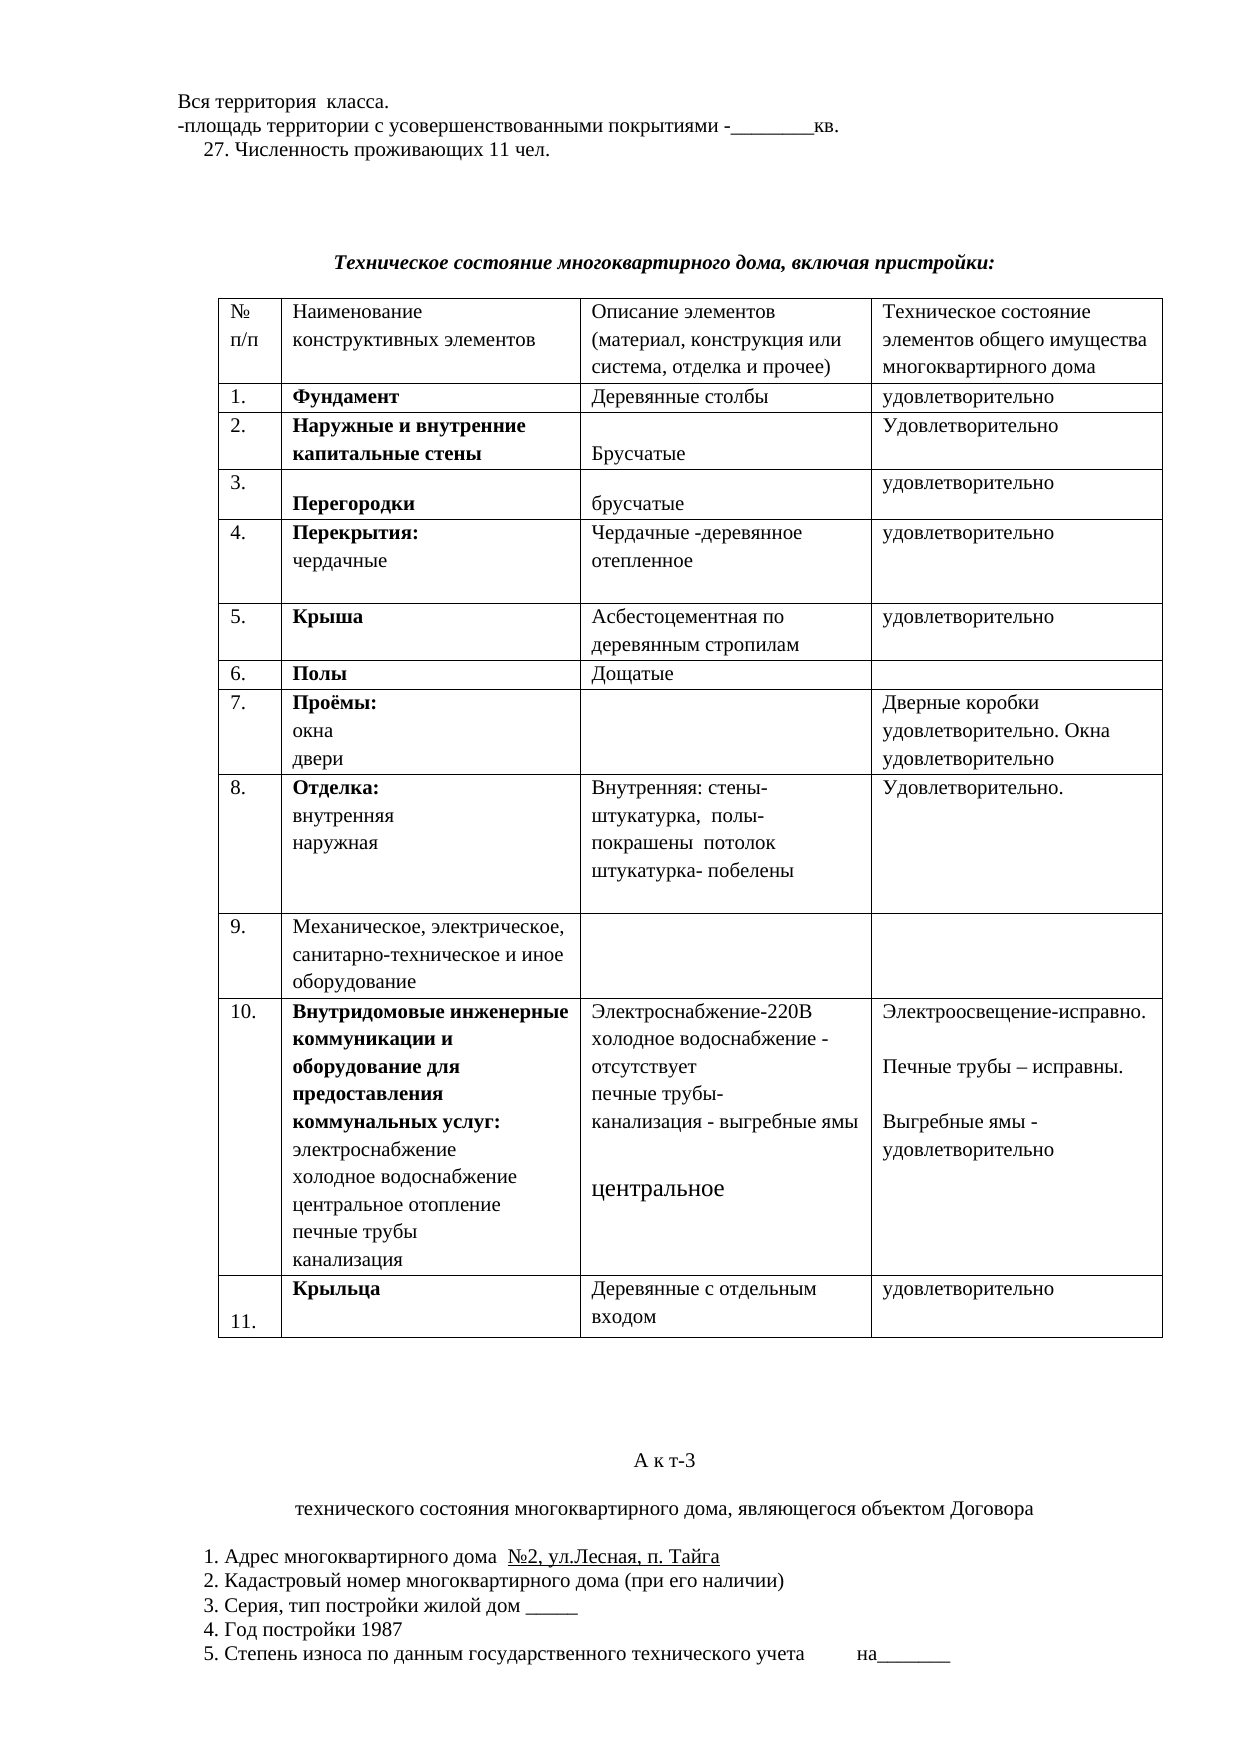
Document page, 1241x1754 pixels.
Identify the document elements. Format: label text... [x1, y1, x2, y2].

text Техническое состояние многоквартирного дома, включая пристройки: [177, 250, 1152, 274]
text 2. Кадастровый номер многоквартирного дома (при его наличии) [177, 1568, 1152, 1592]
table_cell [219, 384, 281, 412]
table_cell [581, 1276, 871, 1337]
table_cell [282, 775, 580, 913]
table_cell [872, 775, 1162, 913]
text Вся территория класса. [177, 89, 1152, 113]
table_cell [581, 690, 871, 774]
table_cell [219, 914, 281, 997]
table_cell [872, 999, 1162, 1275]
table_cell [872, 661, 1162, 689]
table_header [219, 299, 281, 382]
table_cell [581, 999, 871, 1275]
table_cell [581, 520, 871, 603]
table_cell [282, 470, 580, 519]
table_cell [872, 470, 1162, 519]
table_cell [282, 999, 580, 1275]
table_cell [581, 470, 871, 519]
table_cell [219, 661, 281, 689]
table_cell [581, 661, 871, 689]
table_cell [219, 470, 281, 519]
text 3. Серия, тип постройки жилой дом _____ [177, 1592, 1152, 1617]
text технического состояния многоквартирного дома, являющегося объектом Договора [177, 1496, 1152, 1520]
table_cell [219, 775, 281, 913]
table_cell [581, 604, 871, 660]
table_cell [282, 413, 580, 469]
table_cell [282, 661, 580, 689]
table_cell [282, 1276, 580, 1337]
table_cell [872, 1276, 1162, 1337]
text 5. Степень износа по данным государственного технического учета на_______ [177, 1641, 1152, 1665]
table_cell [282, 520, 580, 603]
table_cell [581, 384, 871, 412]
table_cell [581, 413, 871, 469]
text 27. Численность проживающих 11 чел. [177, 137, 1152, 161]
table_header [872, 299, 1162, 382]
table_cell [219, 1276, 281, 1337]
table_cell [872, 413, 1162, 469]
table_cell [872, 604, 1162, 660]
text -площадь территории с усовершенствованными покрытиями -________кв. [177, 113, 1152, 137]
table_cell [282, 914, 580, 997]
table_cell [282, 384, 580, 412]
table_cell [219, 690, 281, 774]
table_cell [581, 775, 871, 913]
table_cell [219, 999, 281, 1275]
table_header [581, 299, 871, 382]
text 4. Год постройки 1987 [177, 1617, 1152, 1641]
text 1. Адрес многоквартирного дома №2, ул.Лесная, п. Тайга [177, 1544, 1152, 1568]
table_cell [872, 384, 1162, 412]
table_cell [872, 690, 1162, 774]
text А к т-3 [177, 1448, 1152, 1472]
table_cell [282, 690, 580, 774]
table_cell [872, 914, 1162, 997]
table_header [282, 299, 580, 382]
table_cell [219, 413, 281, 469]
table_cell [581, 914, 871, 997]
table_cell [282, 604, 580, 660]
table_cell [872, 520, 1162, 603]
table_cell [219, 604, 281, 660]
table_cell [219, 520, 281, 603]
